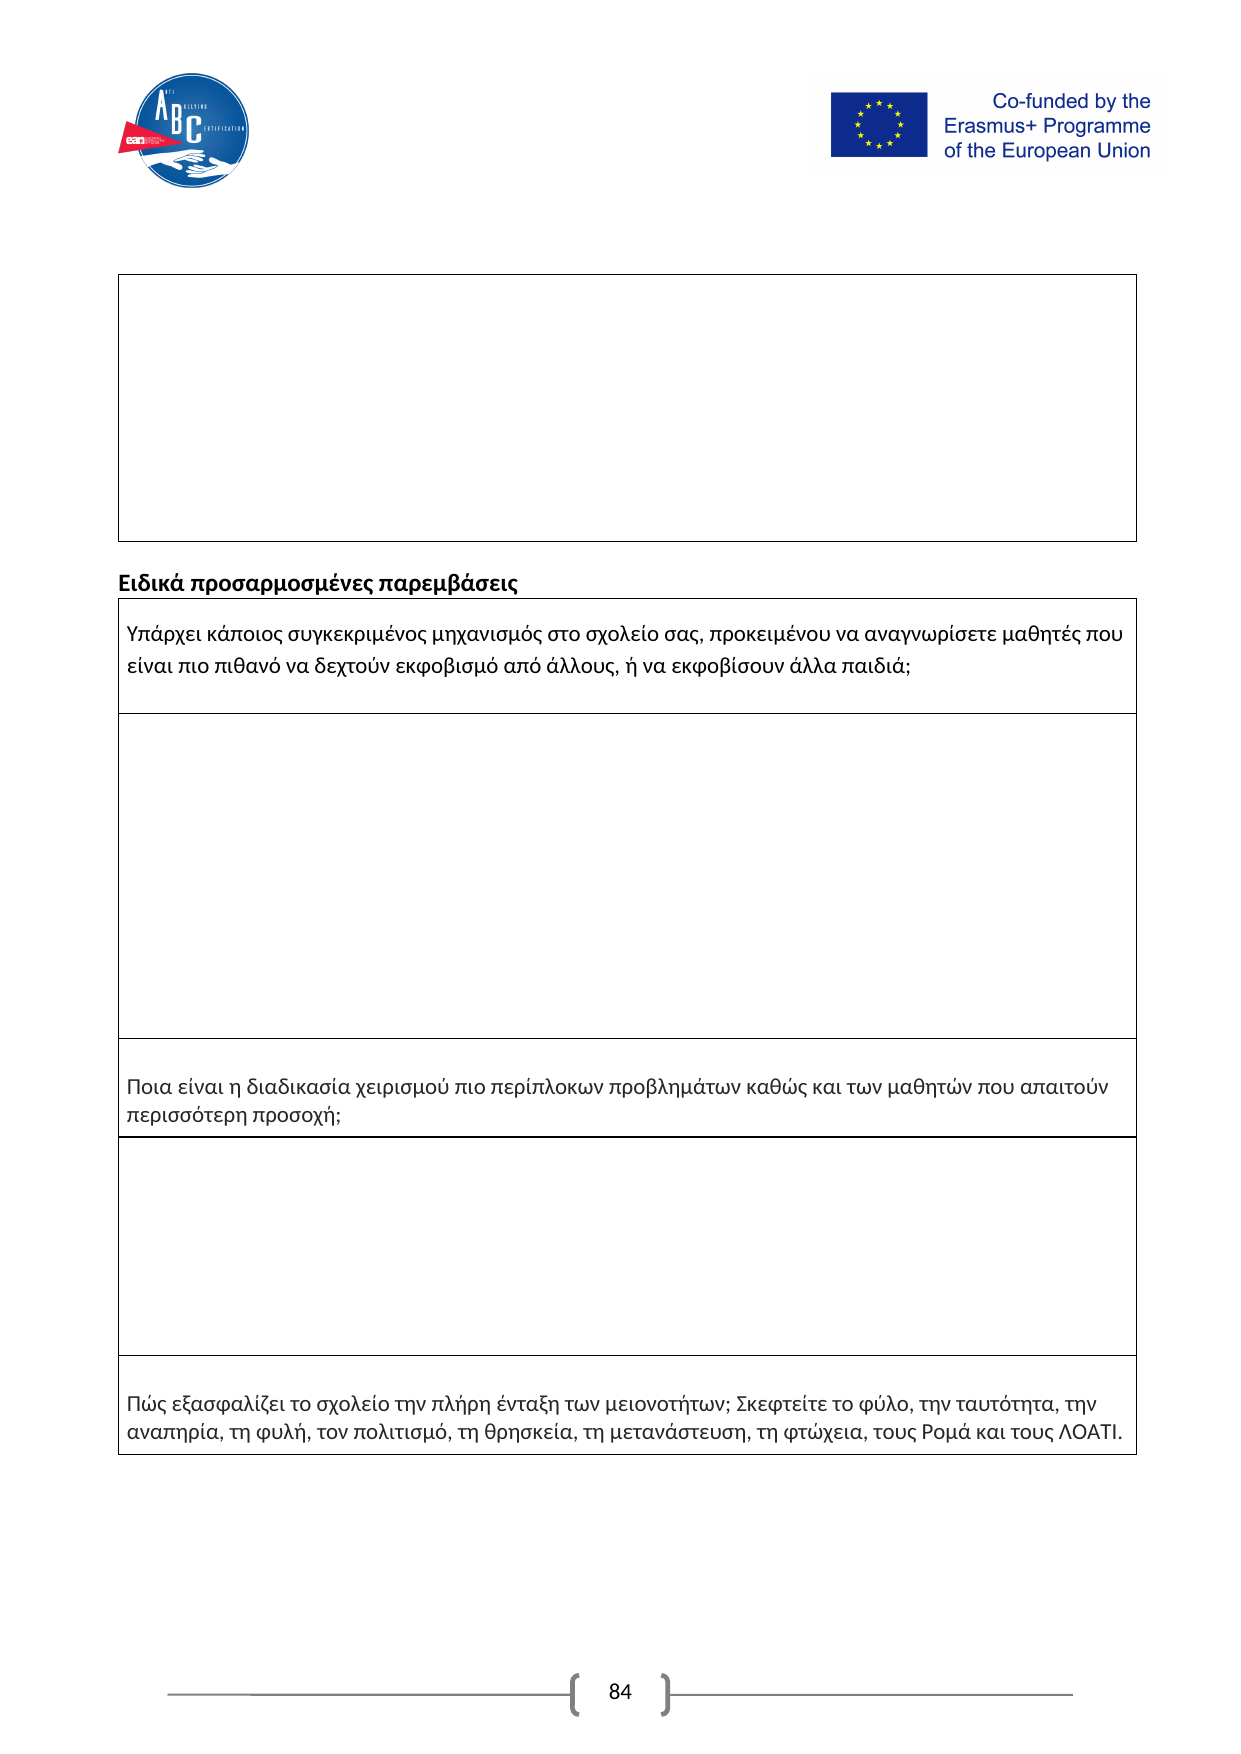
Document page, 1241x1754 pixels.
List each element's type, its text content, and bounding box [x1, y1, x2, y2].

picture [118, 73, 250, 188]
table_header Υπάρχει κάποιος συγκεκριμένος μηχανισμός στο σχολείο σας, προκειμένου να αναγνωρίσετε μαθητές που είναι πιο πιθανό να δεχτούν εκφοβισμό από άλλους, ή να εκφοβίσουν άλλα παιδιά; [119, 599, 1136, 712]
table_cell [119, 714, 1136, 1038]
table_cell [119, 275, 1136, 541]
subtitle Ειδικά προσαρμοσμένες παρεμβάσεις [118, 567, 1122, 597]
picture [811, 74, 1167, 176]
table_cell Πώς εξασφαλίζει το σχολείο την πλήρη ένταξη των μειονοτήτων; Σκεφτείτε το φύλο, την ταυτότητα, την αναπηρία, τη φυλή, τον πολιτισμό, τη θρησκεία, τη μετανάστευση, τη φτώχεια, τους Ρομά και τους ΛΟΑΤΙ. [119, 1356, 1136, 1453]
table_cell [119, 1138, 1136, 1355]
table_cell Ποια είναι η διαδικασία χειρισμού πιο περίπλοκων προβλημάτων καθώς και των μαθητών που απαιτούν περισσότερη προσοχή; [119, 1039, 1136, 1136]
